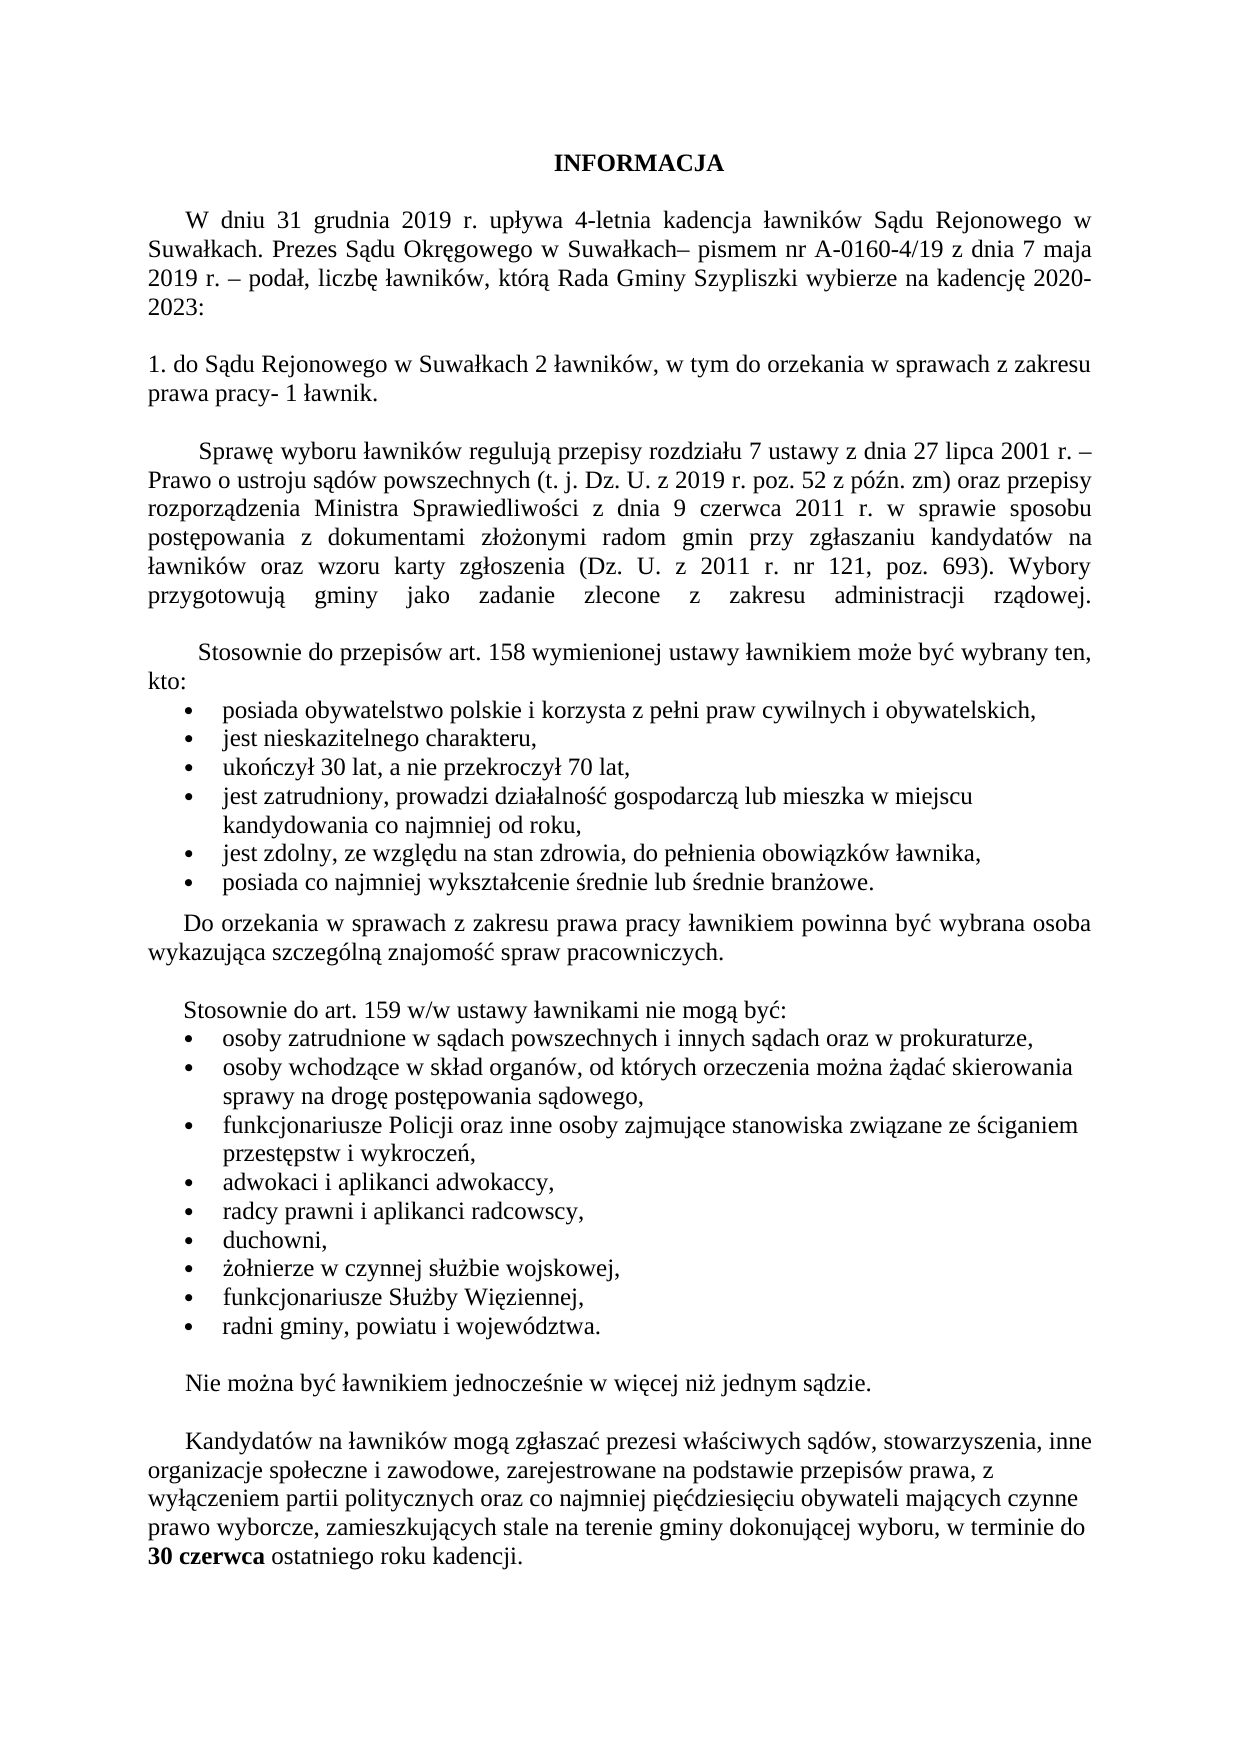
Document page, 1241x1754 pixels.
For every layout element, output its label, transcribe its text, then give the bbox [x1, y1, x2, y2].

text INFORMACJA [148, 148, 1093, 176]
text W dniu 31 grudnia 2019 r. upływa 4-letnia kadencja ławników Sądu Rejonowego w Suwałkach. Prezes Sądu Okręgowego w Suwałkach– pismem nr A-0160-4/19 z dnia 7 maja 2019 r. – podał, liczbę ławników, którą Rada Gminy Szypliszki wybierze na kadencję 2020-2023: 1. do Sądu Rejonowego w Suwałkach 2 ławników, w tym do orzekania w sprawach z zakresu prawa pracy- 1 ławnik. [148, 206, 1093, 407]
list osoby wchodzące w skład organów, od których orzeczenia można żądać skierowania sprawy na drogę postępowania sądowego, [185, 1052, 1093, 1110]
text Do orzekania w sprawach z zakresu prawa pracy ławnikiem powinna być wybrana osoba wykazująca szczególną znajomość spraw pracowniczych. [148, 908, 1093, 966]
list radni gminy, powiatu i województwa. [185, 1311, 1093, 1340]
list jest nieskazitelnego charakteru, [185, 723, 1093, 752]
list żołnierze w czynnej służbie wojskowej, [185, 1253, 1093, 1282]
list posiada co najmniej wykształcenie średnie lub średnie branżowe. [185, 867, 1093, 896]
list osoby zatrudnione w sądach powszechnych i innych sądach oraz w prokuraturze, [185, 1023, 1093, 1052]
list posiada obywatelstwo polskie i korzysta z pełni praw cywilnych i obywatelskich, [185, 695, 1093, 723]
list radcy prawni i aplikanci radcowscy, [185, 1196, 1093, 1225]
list funkcjonariusze Policji oraz inne osoby zajmujące stanowiska związane ze ściganiem przestępstw i wykroczeń, [185, 1110, 1093, 1167]
list duchowni, [185, 1225, 1093, 1253]
text Sprawę wyboru ławników regulują przepisy rozdziału 7 ustawy z dnia 27 lipca 2001 r. – Prawo o ustroju sądów powszechnych (t. j. Dz. U. z 2019 r. poz. 52 z późn. zm) oraz przepisy rozporządzenia Ministra Sprawiedliwości z dnia 9 czerwca 2011 r. w sprawie sposobu postępowania z dokumentami złożonymi radom gmin przy zgłaszaniu kandydatów na ławników oraz wzoru karty zgłoszenia (Dz. U. z 2011 r. nr 121, poz. 693). Wybory przygotowują gminy jako zadanie zlecone z zakresu administracji rządowej. Stosownie do przepisów art. 158 wymienionej ustawy ławnikiem może być wybrany ten, kto: [148, 436, 1093, 695]
text Stosownie do art. 159 w/w ustawy ławnikami nie mogą być: [183, 966, 1093, 1023]
list ukończył 30 lat, a nie przekroczył 70 lat, [185, 752, 1093, 781]
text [148, 1426, 1093, 1598]
list jest zdolny, ze względu na stan zdrowia, do pełnienia obowiązków ławnika, [185, 838, 1093, 867]
list adwokaci i aplikanci adwokaccy, [185, 1167, 1093, 1196]
list jest zatrudniony, prowadzi działalność gospodarczą lub mieszka w miejscu kandydowania co najmniej od roku, [185, 781, 1093, 838]
text Nie można być ławnikiem jednocześnie w więcej niż jednym sądzie. [148, 1368, 1093, 1397]
list funkcjonariusze Służby Więziennej, [185, 1282, 1093, 1311]
